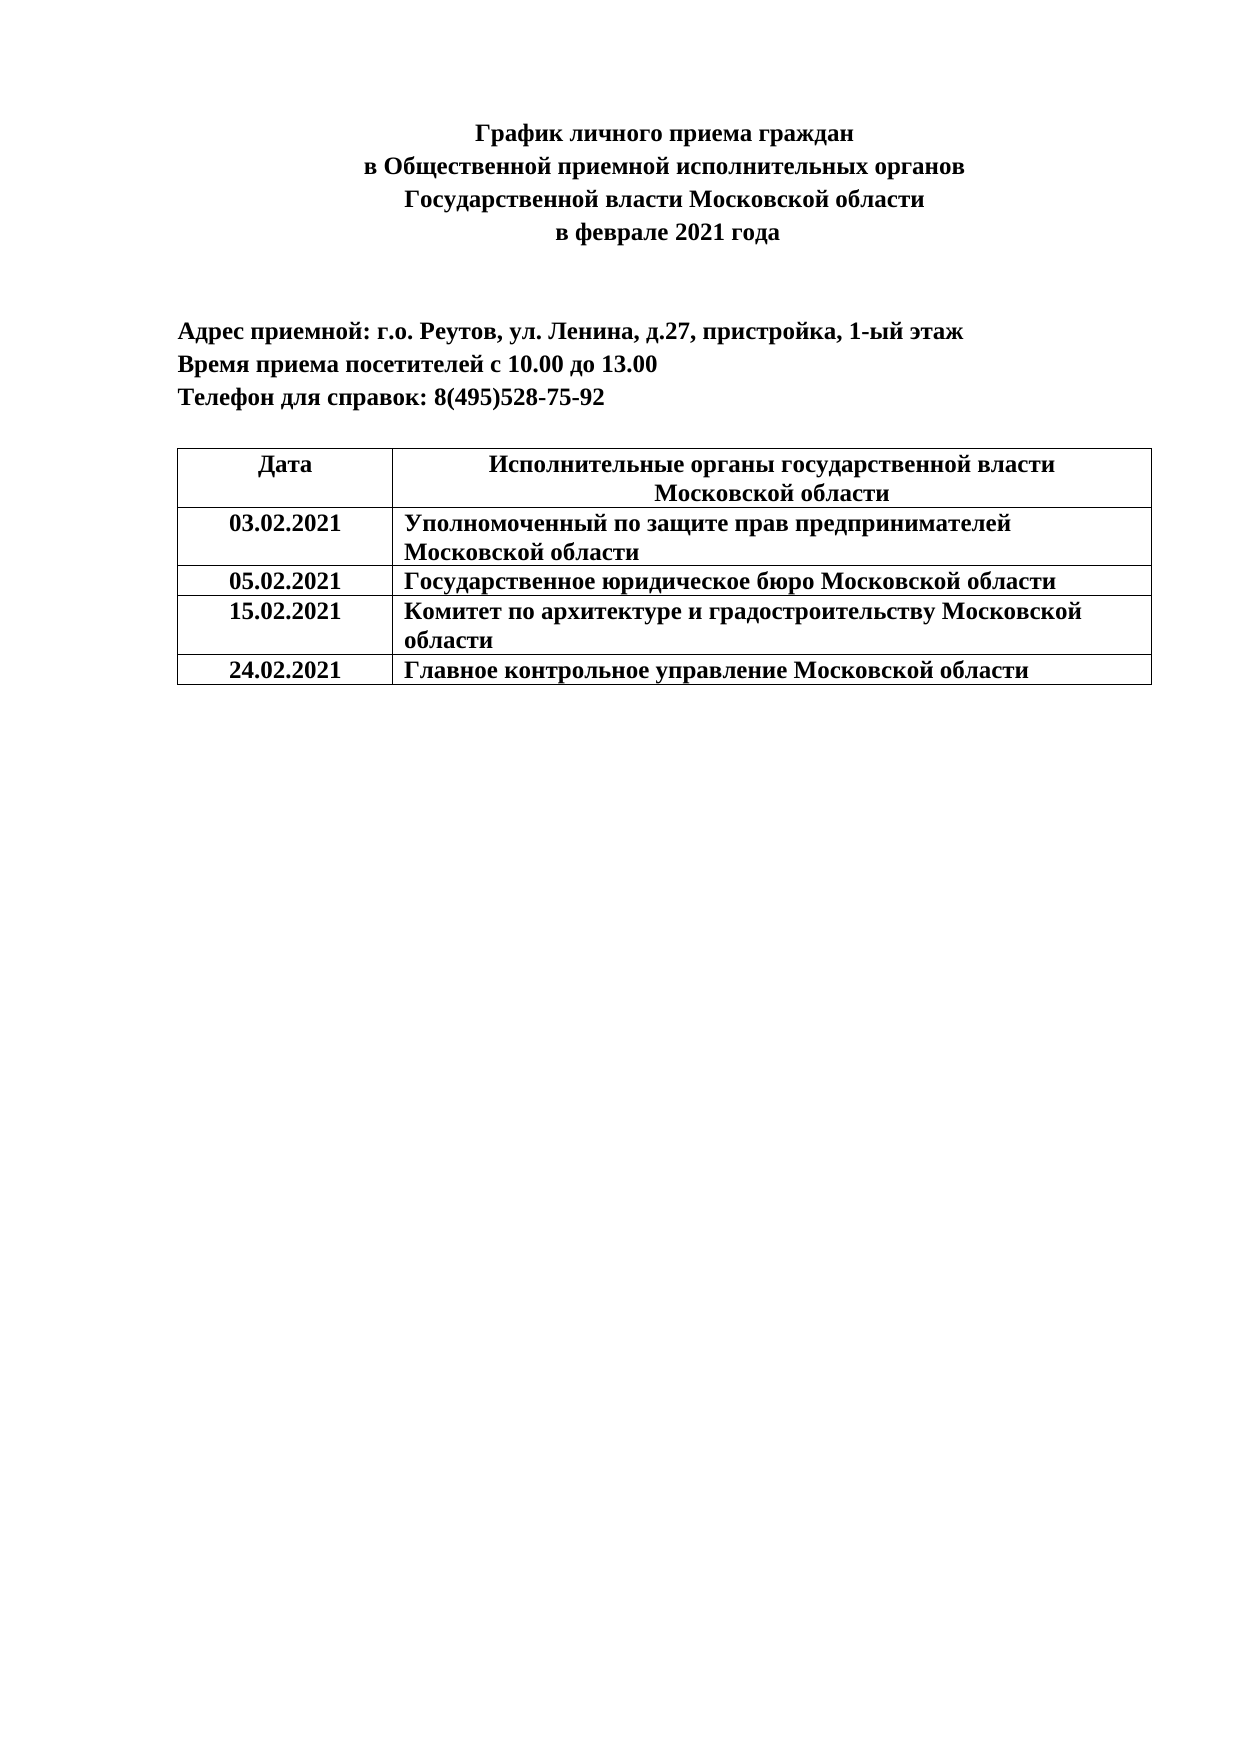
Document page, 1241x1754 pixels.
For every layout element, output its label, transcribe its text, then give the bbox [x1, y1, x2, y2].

table_cell Комитет по архитектуре и градостроительству Московской области [393, 596, 1151, 654]
table_header Исполнительные органы государственной власти Московской области [393, 449, 1151, 507]
table_cell Главное контрольное управление Московской области [393, 655, 1151, 683]
text Телефон для справок: 8(495)528-75-92 [177, 382, 1152, 411]
table_cell 24.02.2021 [178, 655, 392, 683]
text в Общественной приемной исполнительных органов [177, 151, 1152, 180]
text График личного приема граждан [177, 118, 1152, 147]
text Время приема посетителей с 10.00 до 13.00 [177, 349, 1152, 378]
table_cell Уполномоченный по защите прав предпринимателей Московской области [393, 508, 1151, 565]
table_cell 03.02.2021 [178, 508, 392, 565]
table_cell 05.02.2021 [178, 566, 392, 595]
text Государственной власти Московской области [177, 184, 1152, 213]
table_cell 15.02.2021 [178, 596, 392, 654]
table_cell Государственное юридическое бюро Московской области [393, 566, 1151, 595]
text в феврале 2021 года [177, 217, 1152, 246]
text Адрес приемной: г.о. Реутов, ул. Ленина, д.27, пристройка, 1-ый этаж [177, 316, 1152, 345]
table_header Дата [178, 449, 392, 507]
